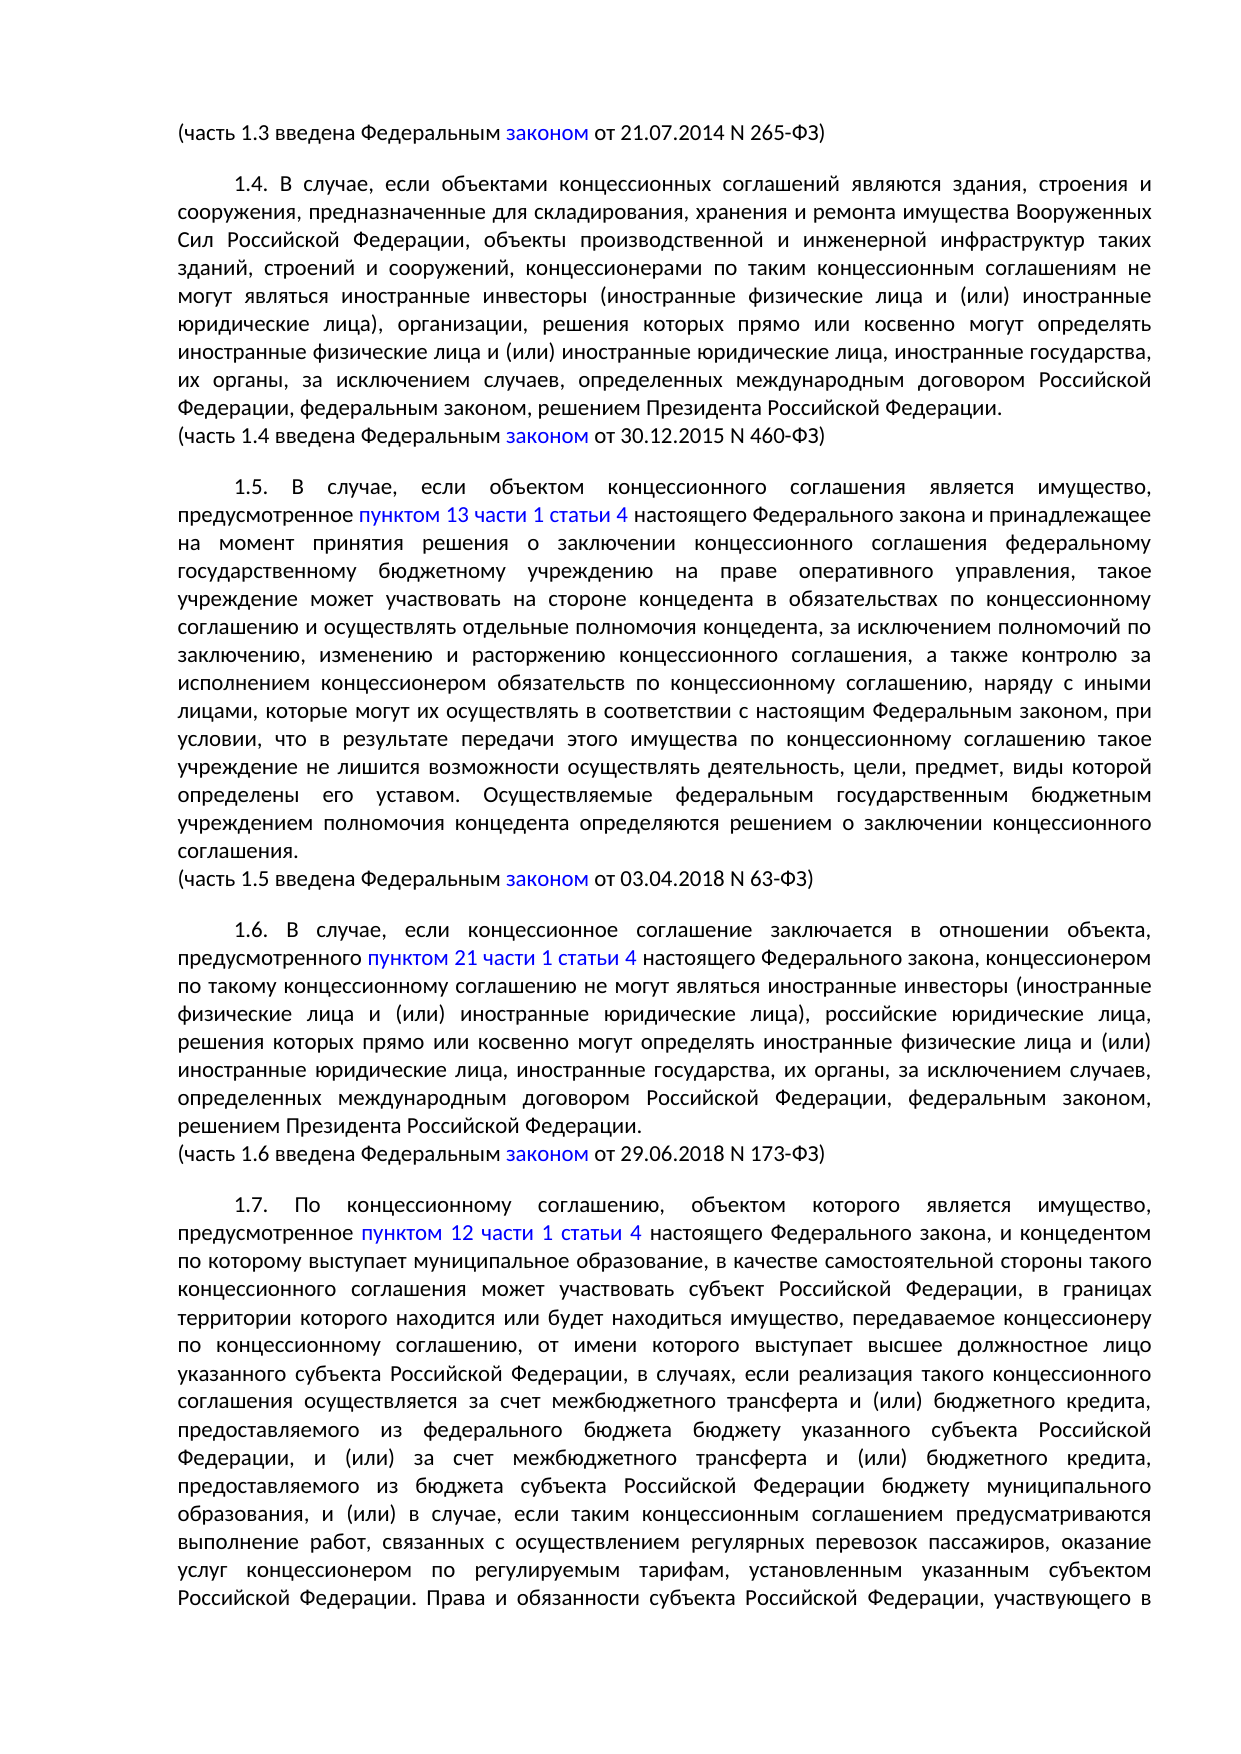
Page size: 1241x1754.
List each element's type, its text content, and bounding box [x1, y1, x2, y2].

text (часть 1.6 введена Федеральным законом от 29.06.2018 N 173-ФЗ) [177, 1139, 1152, 1168]
text 1.5. В случае, если объектом концессионного соглашения является имущество, предусмотренное пунктом 13 части 1 статьи 4 настоящего Федерального закона и принадлежащее на момент принятия решения о заключении концессионного соглашения федеральному государственному бюджетному учреждению на праве оперативного управления, такое учреждение может участвовать на стороне концедента в обязательствах по концессионному соглашению и осуществлять отдельные полномочия концедента, за исключением полномочий по заключению, изменению и расторжению концессионного соглашения, а также контролю за исполнением концессионером обязательств по концессионному соглашению, наряду с иными лицами, которые могут их осуществлять в соответствии с настоящим Федеральным законом, при условии, что в результате передачи этого имущества по концессионному соглашению такое учреждение не лишится возможности осуществлять деятельность, цели, предмет, виды которой определены его уставом. Осуществляемые федеральным государственным бюджетным учреждением полномочия концедента определяются решением о заключении концессионного соглашения. [177, 472, 1152, 864]
text 1.6. В случае, если концессионное соглашение заключается в отношении объекта, предусмотренного пунктом 21 части 1 статьи 4 настоящего Федерального закона, концессионером по такому концессионному соглашению не могут являться иностранные инвесторы (иностранные физические лица и (или) иностранные юридические лица), российские юридические лица, решения которых прямо или косвенно могут определять иностранные физические лица и (или) иностранные юридические лица, иностранные государства, их органы, за исключением случаев, определенных международным договором Российской Федерации, федеральным законом, решением Президента Российской Федерации. [177, 915, 1152, 1139]
text (часть 1.5 введена Федеральным законом от 03.04.2018 N 63-ФЗ) [177, 864, 1152, 892]
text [177, 1191, 1152, 1611]
text (часть 1.4 введена Федеральным законом от 30.12.2015 N 460-ФЗ) [177, 421, 1152, 449]
text 1.4. В случае, если объектами концессионных соглашений являются здания, строения и сооружения, предназначенные для складирования, хранения и ремонта имущества Вооруженных Сил Российской Федерации, объекты производственной и инженерной инфраструктур таких зданий, строений и сооружений, концессионерами по таким концессионным соглашениям не могут являться иностранные инвесторы (иностранные физические лица и (или) иностранные юридические лица), организации, решения которых прямо или косвенно могут определять иностранные физические лица и (или) иностранные юридические лица, иностранные государства, их органы, за исключением случаев, определенных международным договором Российской Федерации, федеральным законом, решением Президента Российской Федерации. [177, 169, 1152, 421]
text (часть 1.3 введена Федеральным законом от 21.07.2014 N 265-ФЗ) [177, 118, 1152, 146]
